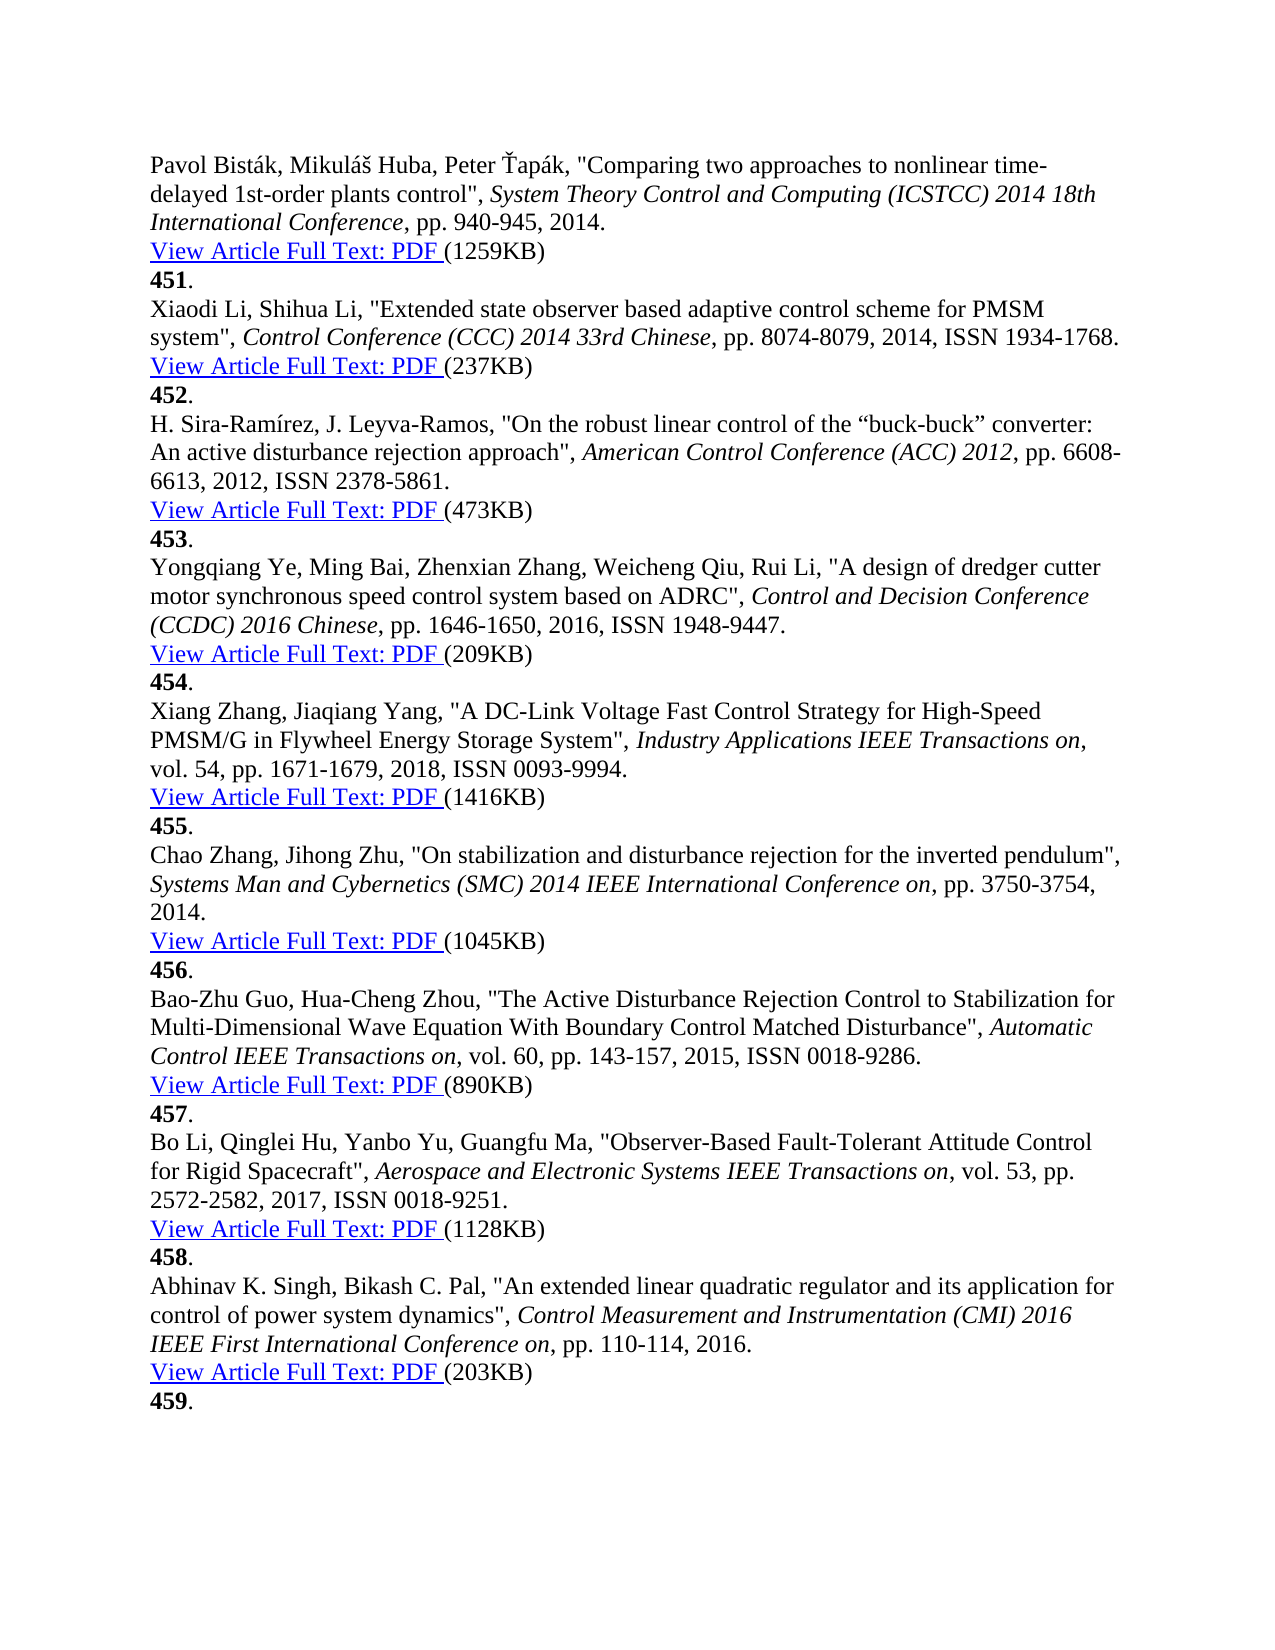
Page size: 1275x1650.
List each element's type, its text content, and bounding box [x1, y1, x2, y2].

text Bo Li, Qinglei Hu, Yanbo Yu, Guangfu Ma, "Observer-Based Fault-Tolerant Attitude Control for Rigid Spacecraft", Aerospace and Electronic Systems IEEE Transactions on, vol. 53, pp. 2572-2582, 2017, ISSN 0018-9251. [150, 1127, 1125, 1214]
text 459. [150, 1386, 1125, 1415]
text 457. [150, 1099, 1125, 1127]
text H. Sira-Ramírez, J. Leyva-Ramos, "On the robust linear control of the “buck-buck” converter: An active disturbance rejection approach", American Control Conference (ACC) 2012, pp. 6608-6613, 2012, ISSN 2378-5861. [150, 409, 1125, 495]
text Abhinav K. Singh, Bikash C. Pal, "An extended linear quadratic regulator and its application for control of power system dynamics", Control Measurement and Instrumentation (CMI) 2016 IEEE First International Conference on, pp. 110-114, 2016. [150, 1271, 1125, 1357]
text Yongqiang Ye, Ming Bai, Zhenxian Zhang, Weicheng Qiu, Rui Li, "A design of dredger cutter motor synchronous speed control system based on ADRC", Control and Decision Conference (CCDC) 2016 Chinese, pp. 1646-1650, 2016, ISSN 1948-9447. [150, 552, 1125, 639]
text View Article Full Text: PDF (237KB) [150, 351, 1125, 380]
text Xiaodi Li, Shihua Li, "Extended state observer based adaptive control scheme for PMSM system", Control Conference (CCC) 2014 33rd Chinese, pp. 8074-8079, 2014, ISSN 1934-1768. [150, 294, 1125, 351]
text View Article Full Text: PDF (1416KB) [150, 782, 1125, 811]
text Xiang Zhang, Jiaqiang Yang, "A DC-Link Voltage Fast Control Strategy for High-Speed PMSM/G in Flywheel Energy Storage System", Industry Applications IEEE Transactions on, vol. 54, pp. 1671-1679, 2018, ISSN 0093-9994. [150, 696, 1125, 782]
text 458. [150, 1242, 1125, 1271]
text View Article Full Text: PDF (1259KB) [150, 236, 1125, 265]
text View Article Full Text: PDF (890KB) [150, 1070, 1125, 1099]
text View Article Full Text: PDF (473KB) [150, 495, 1125, 524]
text 452. [150, 380, 1125, 409]
text Pavol Bisták, Mikuláš Huba, Peter Ťapák, "Comparing two approaches to nonlinear time-delayed 1st-order plants control", System Theory Control and Computing (ICSTCC) 2014 18th International Conference, pp. 940-945, 2014. [150, 150, 1125, 236]
text 454. [150, 667, 1125, 696]
text 455. [150, 811, 1125, 840]
text View Article Full Text: PDF (1045KB) [150, 926, 1125, 955]
text View Article Full Text: PDF (203KB) [150, 1357, 1125, 1386]
text Chao Zhang, Jihong Zhu, "On stabilization and disturbance rejection for the inverted pendulum", Systems Man and Cybernetics (SMC) 2014 IEEE International Conference on, pp. 3750-3754, 2014. [150, 840, 1125, 926]
text View Article Full Text: PDF (209KB) [150, 639, 1125, 667]
text View Article Full Text: PDF (1128KB) [150, 1214, 1125, 1242]
text 451. [150, 265, 1125, 294]
text Bao-Zhu Guo, Hua-Cheng Zhou, "The Active Disturbance Rejection Control to Stabilization for Multi-Dimensional Wave Equation With Boundary Control Matched Disturbance", Automatic Control IEEE Transactions on, vol. 60, pp. 143-157, 2015, ISSN 0018-9286. [150, 984, 1125, 1070]
text 453. [150, 524, 1125, 552]
text 456. [150, 955, 1125, 984]
